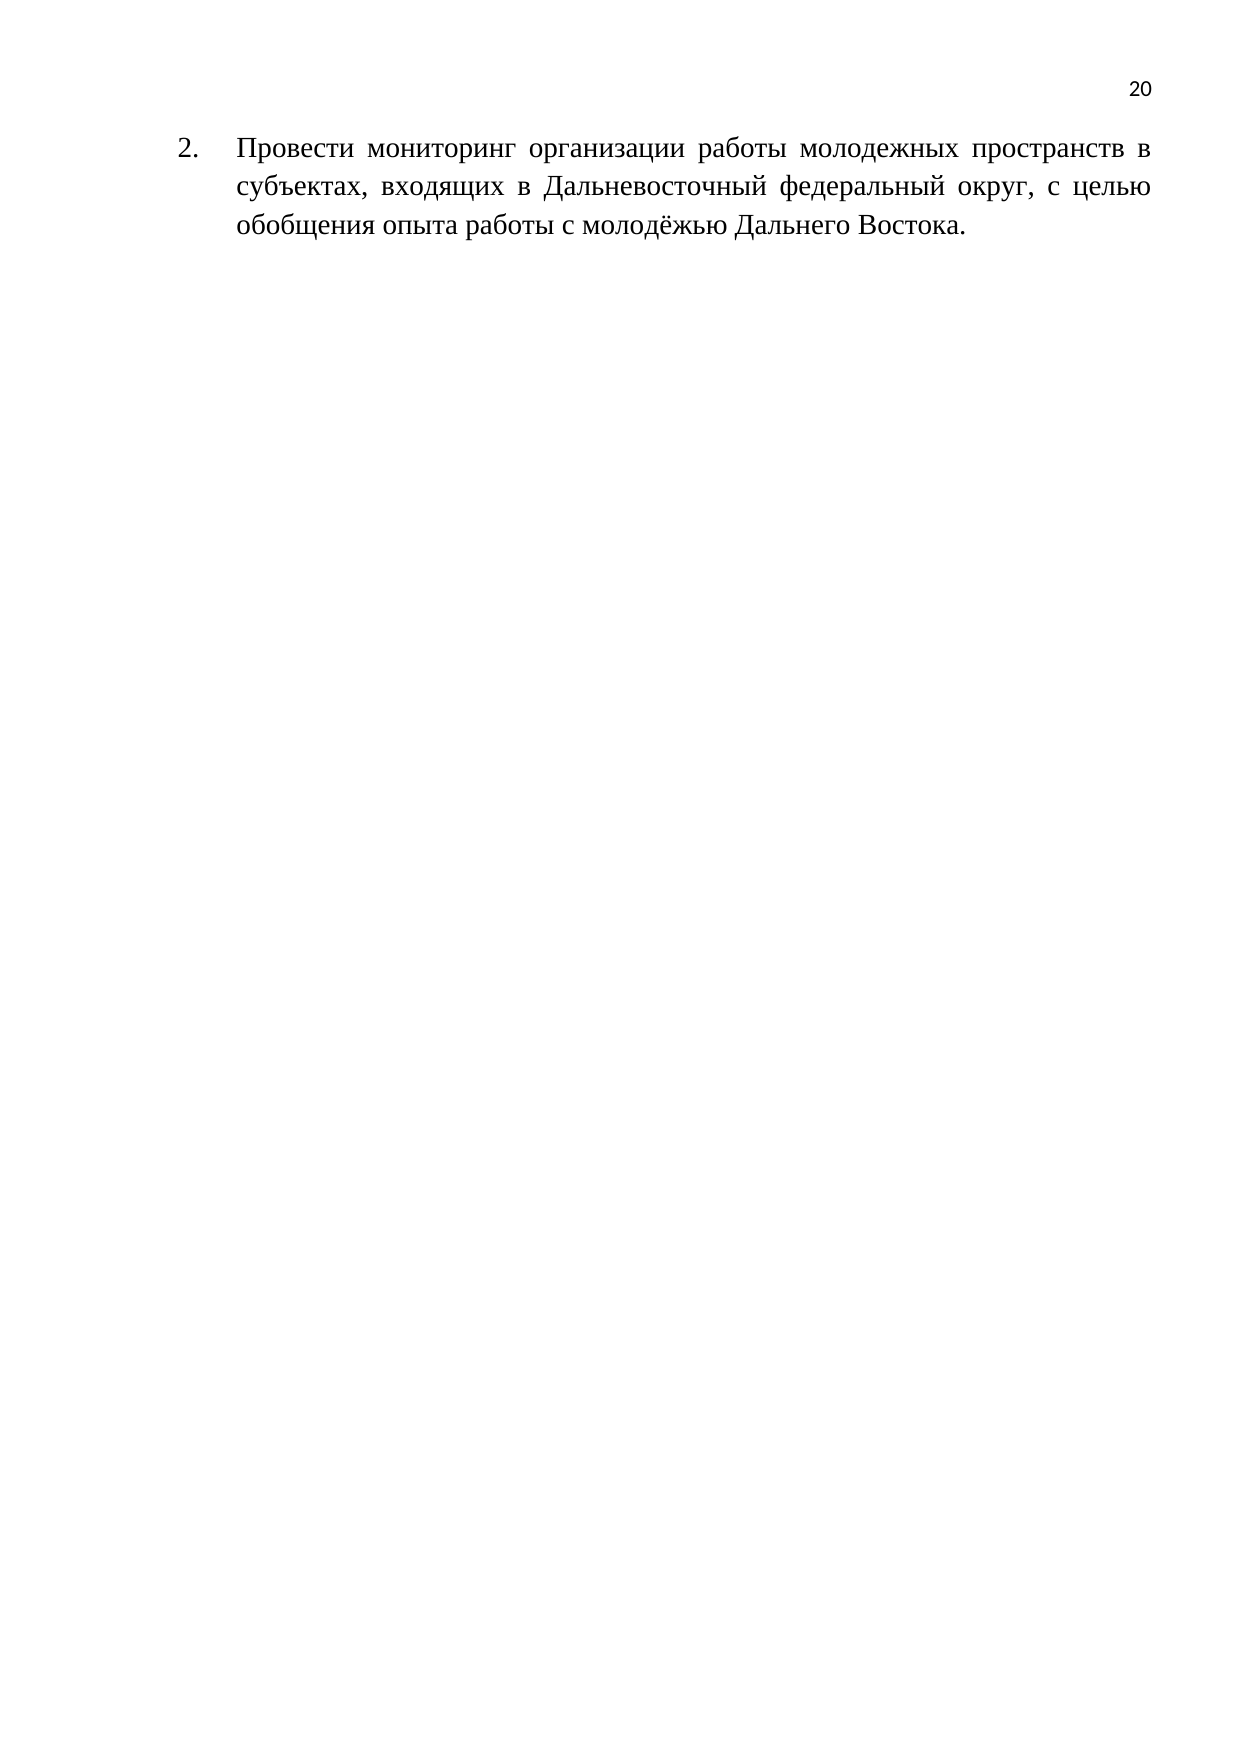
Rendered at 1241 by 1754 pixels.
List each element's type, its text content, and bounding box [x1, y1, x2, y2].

list Провести мониторинг организации работы молодежных пространств в субъектах, входящих в Дальневосточный федеральный округ, с целью обобщения опыта работы с молодёжью Дальнего Востока. [177, 130, 1152, 240]
